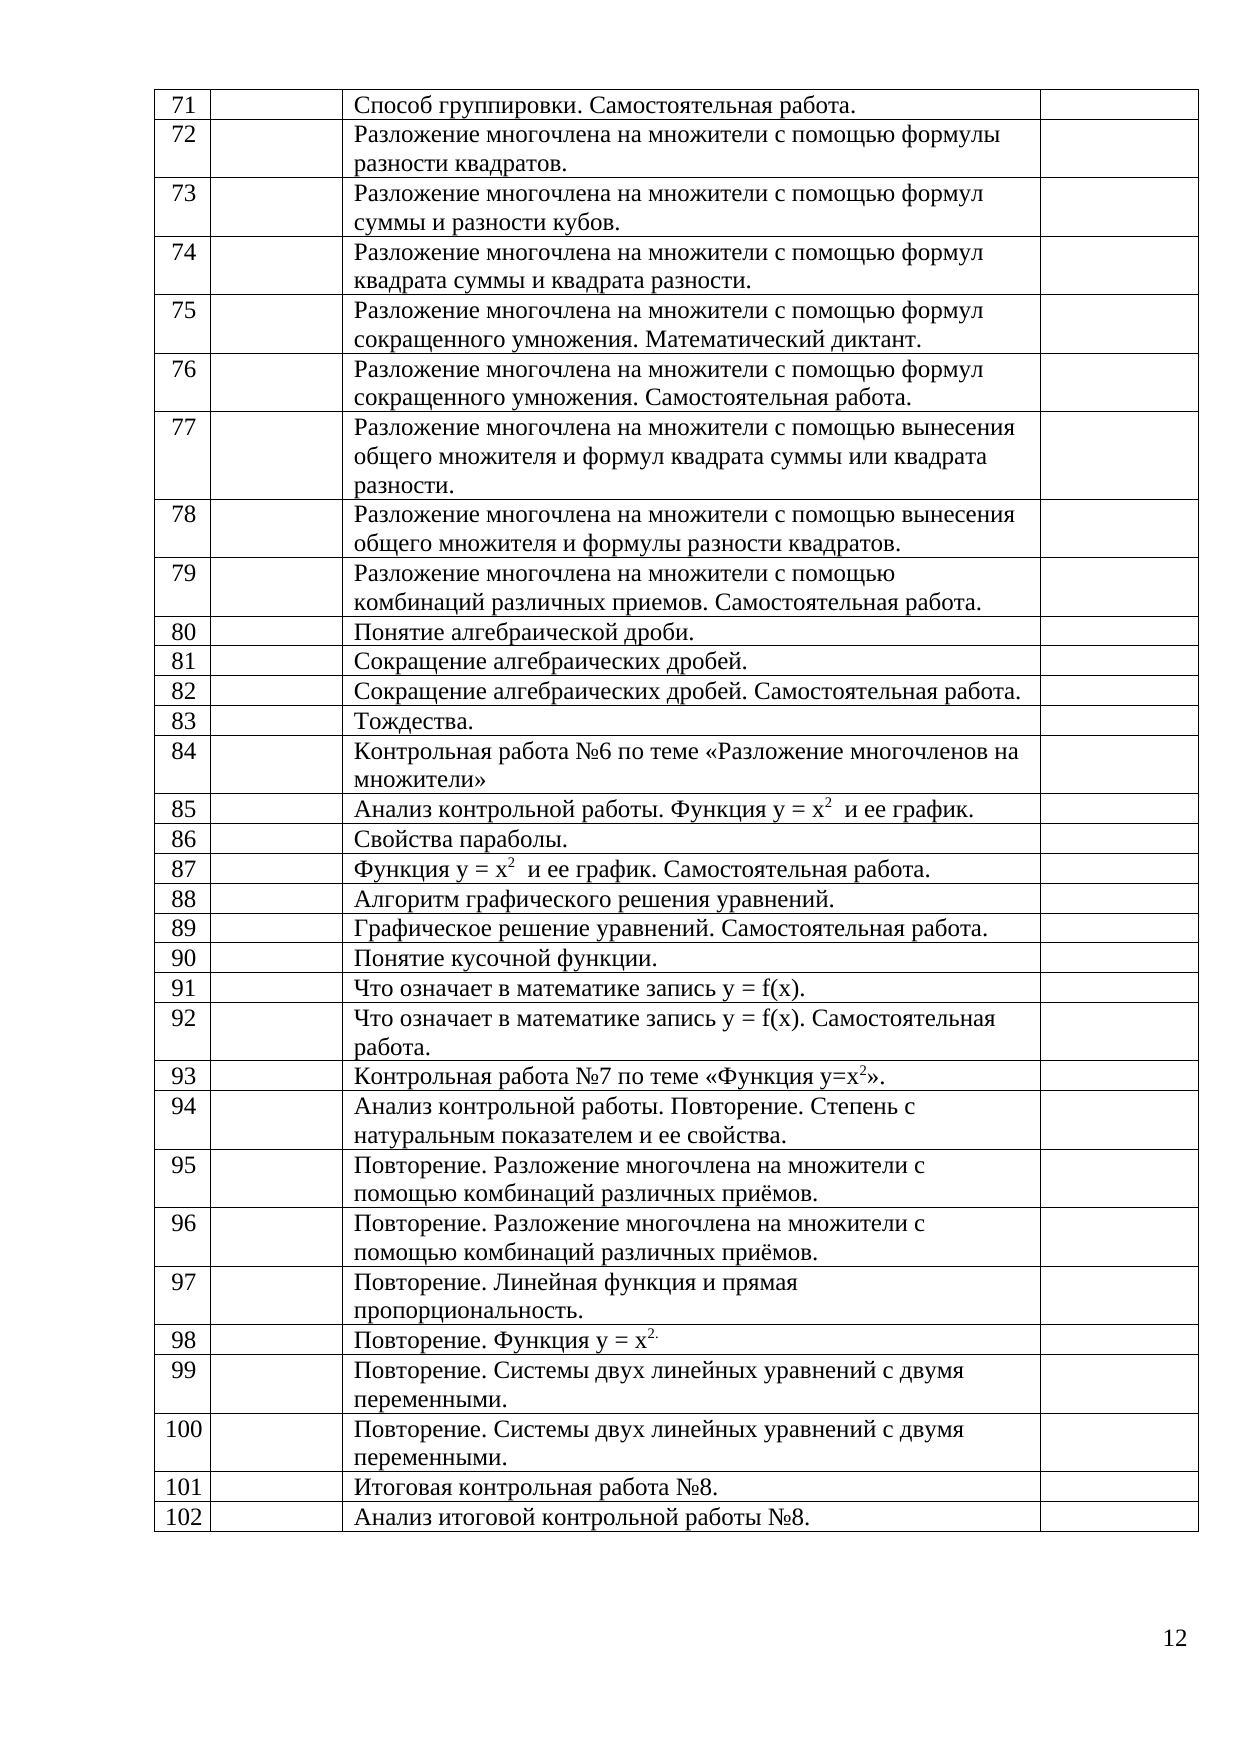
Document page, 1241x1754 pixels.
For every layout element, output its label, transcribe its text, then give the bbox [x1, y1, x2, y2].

table_cell [1041, 90, 1198, 118]
table_cell [211, 617, 342, 645]
table_cell [1041, 1414, 1198, 1471]
table_cell [155, 354, 210, 411]
table_cell [155, 1325, 210, 1354]
table_cell Графическое решение уравнений. Самостоятельная работа. [343, 914, 1040, 942]
table_cell Разложение многочлена на множители с помощью вынесения общего множителя и формул квадрата суммы или квадрата разности. [343, 412, 1040, 498]
table_cell [211, 90, 342, 118]
table_cell Что означает в математике запись y = f(x). [343, 973, 1040, 1002]
table_cell Функция y = x2 и ее график. Самостоятельная работа. [343, 854, 1040, 883]
table_cell [155, 706, 210, 735]
table_cell [1041, 1325, 1198, 1354]
table_cell [211, 1414, 342, 1471]
table_cell [1041, 676, 1198, 705]
table_cell [1041, 1003, 1198, 1060]
table_cell Разложение многочлена на множители с помощью формул сокращенного умножения. Математический диктант. [343, 295, 1040, 353]
table_cell [155, 237, 210, 294]
table_cell [211, 178, 342, 236]
table_cell [211, 1267, 342, 1324]
table_cell [211, 824, 342, 853]
table_cell [211, 884, 342, 912]
table_cell [155, 120, 210, 177]
table_cell Что означает в математике запись y = f(x). Самостоятельная работа. [343, 1003, 1040, 1060]
table_cell Разложение многочлена на множители с помощью комбинаций различных приемов. Самостоятельная работа. [343, 558, 1040, 616]
table_cell [211, 500, 342, 557]
table_cell Тождества. [343, 706, 1040, 735]
table_cell Повторение. Разложение многочлена на множители с помощью комбинаций различных приёмов. [343, 1150, 1040, 1207]
table_cell Повторение. Системы двух линейных уравнений с двумя переменными. [343, 1355, 1040, 1413]
table_cell [155, 1091, 210, 1149]
table_cell [1041, 1267, 1198, 1324]
table_cell [211, 646, 342, 675]
table_cell [1041, 854, 1198, 883]
table_cell [211, 558, 342, 616]
table_cell [211, 1208, 342, 1266]
table_cell [211, 1091, 342, 1149]
table_cell Анализ контрольной работы. Повторение. Степень с натуральным показателем и ее свойства. [343, 1091, 1040, 1149]
table_cell [1041, 1208, 1198, 1266]
table_cell [155, 1150, 210, 1207]
table_cell Разложение многочлена на множители с помощью формул сокращенного умножения. Самостоятельная работа. [343, 354, 1040, 411]
table_cell Повторение. Линейная функция и прямая пропорциональность. [343, 1267, 1040, 1324]
table_cell [155, 1003, 210, 1060]
table_cell [211, 237, 342, 294]
table_cell [155, 295, 210, 353]
table_cell [155, 500, 210, 557]
table_cell [1041, 884, 1198, 912]
table_cell [211, 1061, 342, 1090]
table_cell [211, 736, 342, 793]
table_cell Контрольная работа №7 по теме «Функция у=х2». [343, 1061, 1040, 1090]
table_cell [211, 412, 342, 498]
table_cell [155, 558, 210, 616]
table_cell [155, 854, 210, 883]
table_cell [155, 1502, 210, 1531]
table_cell [211, 1472, 342, 1501]
table_cell Итоговая контрольная работа №8. [343, 1472, 1040, 1501]
table_cell [211, 295, 342, 353]
table_cell [211, 794, 342, 823]
table_cell Разложение многочлена на множители с помощью формул квадрата суммы и квадрата разности. [343, 237, 1040, 294]
table_cell [211, 1003, 342, 1060]
table_cell [155, 943, 210, 972]
table_cell [155, 1267, 210, 1324]
table_cell [1041, 943, 1198, 972]
table_cell [211, 914, 342, 942]
table_cell [1041, 412, 1198, 498]
table_cell [155, 824, 210, 853]
table_cell [1041, 1061, 1198, 1090]
table_cell [1041, 120, 1198, 177]
table_cell [155, 1061, 210, 1090]
table_cell Разложение многочлена на множители с помощью формулы разности квадратов. [343, 120, 1040, 177]
table_cell [1041, 295, 1198, 353]
table_cell [155, 973, 210, 1002]
table_cell [155, 736, 210, 793]
table_cell Сокращение алгебраических дробей. [343, 646, 1040, 675]
table_cell [155, 1472, 210, 1501]
table_cell [1041, 1091, 1198, 1149]
table_cell [1041, 1150, 1198, 1207]
table_cell Контрольная работа №6 по теме «Разложение многочленов на множители» [343, 736, 1040, 793]
table_cell [1041, 646, 1198, 675]
table_cell Сокращение алгебраических дробей. Самостоятельная работа. [343, 676, 1040, 705]
table_cell [211, 676, 342, 705]
table_cell Разложение многочлена на множители с помощью формул суммы и разности кубов. [343, 178, 1040, 236]
table_cell Алгоритм графического решения уравнений. [343, 884, 1040, 912]
table_cell [1041, 1355, 1198, 1413]
table_cell Повторение. Системы двух линейных уравнений с двумя переменными. [343, 1414, 1040, 1471]
table_cell Способ группировки. Самостоятельная работа. [343, 90, 1040, 118]
table_cell [211, 1355, 342, 1413]
table_cell [1041, 558, 1198, 616]
table_cell [1041, 706, 1198, 735]
table_cell [155, 617, 210, 645]
table_cell [155, 1355, 210, 1413]
table_cell [211, 354, 342, 411]
table_cell [1041, 824, 1198, 853]
table_cell [211, 1150, 342, 1207]
table_cell [1041, 617, 1198, 645]
table_cell [211, 943, 342, 972]
table_cell Повторение. Разложение многочлена на множители с помощью комбинаций различных приёмов. [343, 1208, 1040, 1266]
table_cell Анализ итоговой контрольной работы №8. [343, 1502, 1040, 1531]
table_cell [155, 1414, 210, 1471]
table_cell [155, 676, 210, 705]
table_cell [211, 1502, 342, 1531]
table_cell [1041, 178, 1198, 236]
table_cell [211, 854, 342, 883]
table_cell [1041, 914, 1198, 942]
table_cell [155, 794, 210, 823]
table_cell [1041, 736, 1198, 793]
table_cell Повторение. Функция y = x2. [343, 1325, 1040, 1354]
table_cell Разложение многочлена на множители с помощью вынесения общего множителя и формулы разности квадратов. [343, 500, 1040, 557]
table_cell Понятие алгебраической дроби. [343, 617, 1040, 645]
table_cell [155, 646, 210, 675]
table_cell Свойства параболы. [343, 824, 1040, 853]
table_cell [1041, 237, 1198, 294]
table_cell [211, 973, 342, 1002]
table_cell [155, 412, 210, 498]
table_cell [1041, 1472, 1198, 1501]
table_cell [155, 1208, 210, 1266]
table_cell [155, 90, 210, 118]
table_cell [155, 914, 210, 942]
table_cell [1041, 794, 1198, 823]
table_cell [1041, 1502, 1198, 1531]
table_cell [1041, 500, 1198, 557]
table_cell Анализ контрольной работы. Функция y = x2 и ее график. [343, 794, 1040, 823]
table_cell [211, 706, 342, 735]
table_cell [211, 1325, 342, 1354]
table_cell [155, 178, 210, 236]
table_cell [155, 884, 210, 912]
table_cell [1041, 354, 1198, 411]
table_cell [211, 120, 342, 177]
table_cell [1041, 973, 1198, 1002]
table_cell Понятие кусочной функции. [343, 943, 1040, 972]
